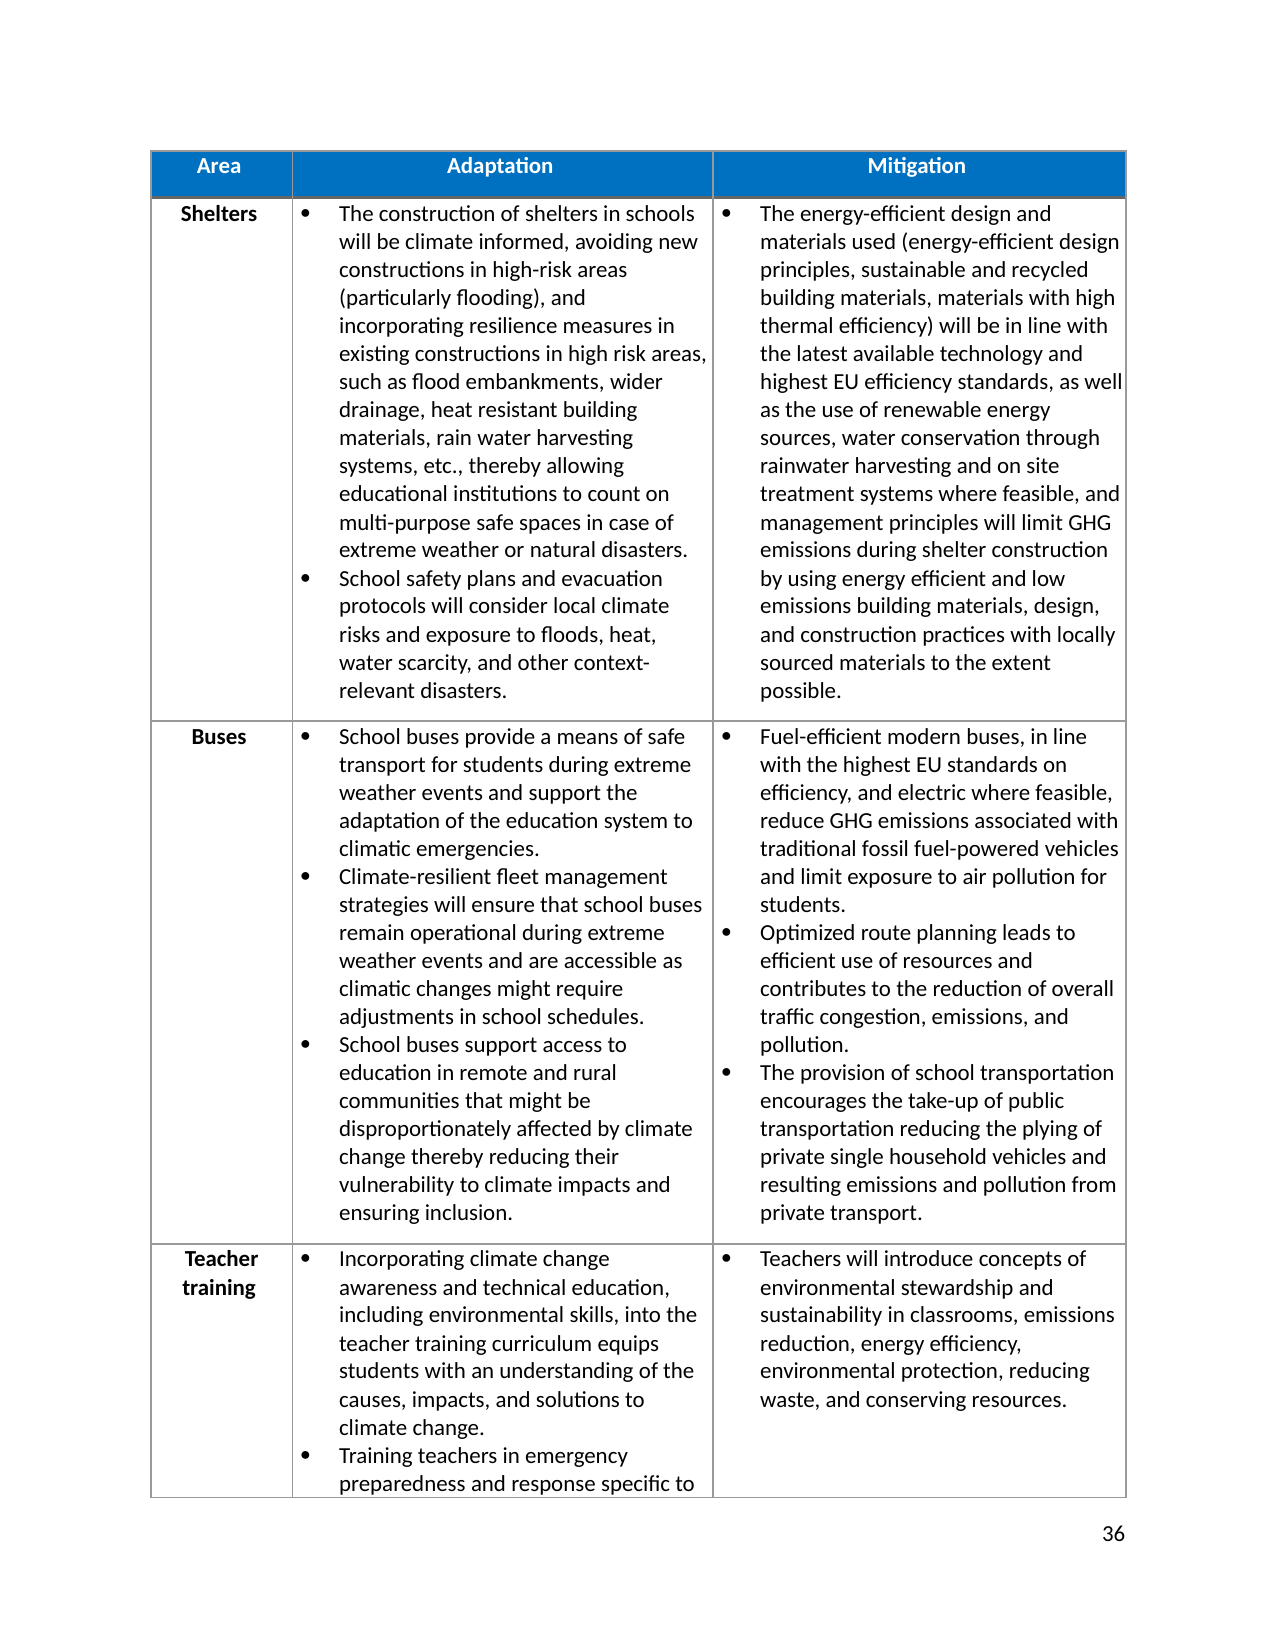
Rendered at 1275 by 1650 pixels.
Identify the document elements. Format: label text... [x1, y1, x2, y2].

table_cell Shelters [152, 199, 292, 720]
table_header Area [152, 152, 292, 196]
table_cell The construction of shelters in schools will be climate informed, avoiding new constructions in high-risk areas (particularly flooding), and incorporating resilience measures in existing constructions in high risk areas, such as flood embankments, wider drainage, heat resistant building materials, rain water harvesting systems, etc., thereby allowing educational institutions to count on multi-purpose safe spaces in case of extreme weather or natural disasters. School safety plans and evacuation protocols will consider local climate risks and exposure to floods, heat, water scarcity, and other context-relevant disasters. [293, 199, 712, 720]
table_cell The energy-efficient design and materials used (energy-efficient design principles, sustainable and recycled building materials, materials with high thermal efficiency) will be in line with the latest available technology and highest EU efficiency standards, as well as the use of renewable energy sources, water conservation through rainwater harvesting and on site treatment systems where feasible, and management principles will limit GHG emissions during shelter construction by using energy efficient and low emissions building materials, design, and construction practices with locally sourced materials to the extent possible. [714, 199, 1125, 720]
table_cell Teacher training [152, 1245, 292, 1497]
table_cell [293, 1245, 712, 1497]
table_cell Fuel-efficient modern buses, in line with the highest EU standards on efficiency, and electric where feasible, reduce GHG emissions associated with traditional fossil fuel-powered vehicles and limit exposure to air pollution for students. Optimized route planning leads to efficient use of resources and contributes to the reduction of overall traffic congestion, emissions, and pollution. The provision of school transportation encourages the take-up of public transportation reducing the plying of private single household vehicles and resulting emissions and pollution from private transport. [714, 722, 1125, 1243]
table_cell Buses [152, 722, 292, 1243]
table_header Mitigation [714, 152, 1125, 196]
table_header Adaptation [293, 152, 712, 196]
table_cell School buses provide a means of safe transport for students during extreme weather events and support the adaptation of the education system to climatic emergencies. Climate-resilient fleet management strategies will ensure that school buses remain operational during extreme weather events and are accessible as climatic changes might require adjustments in school schedules. School buses support access to education in remote and rural communities that might be disproportionately affected by climate change thereby reducing their vulnerability to climate impacts and ensuring inclusion. [293, 722, 712, 1243]
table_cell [714, 1245, 1125, 1497]
